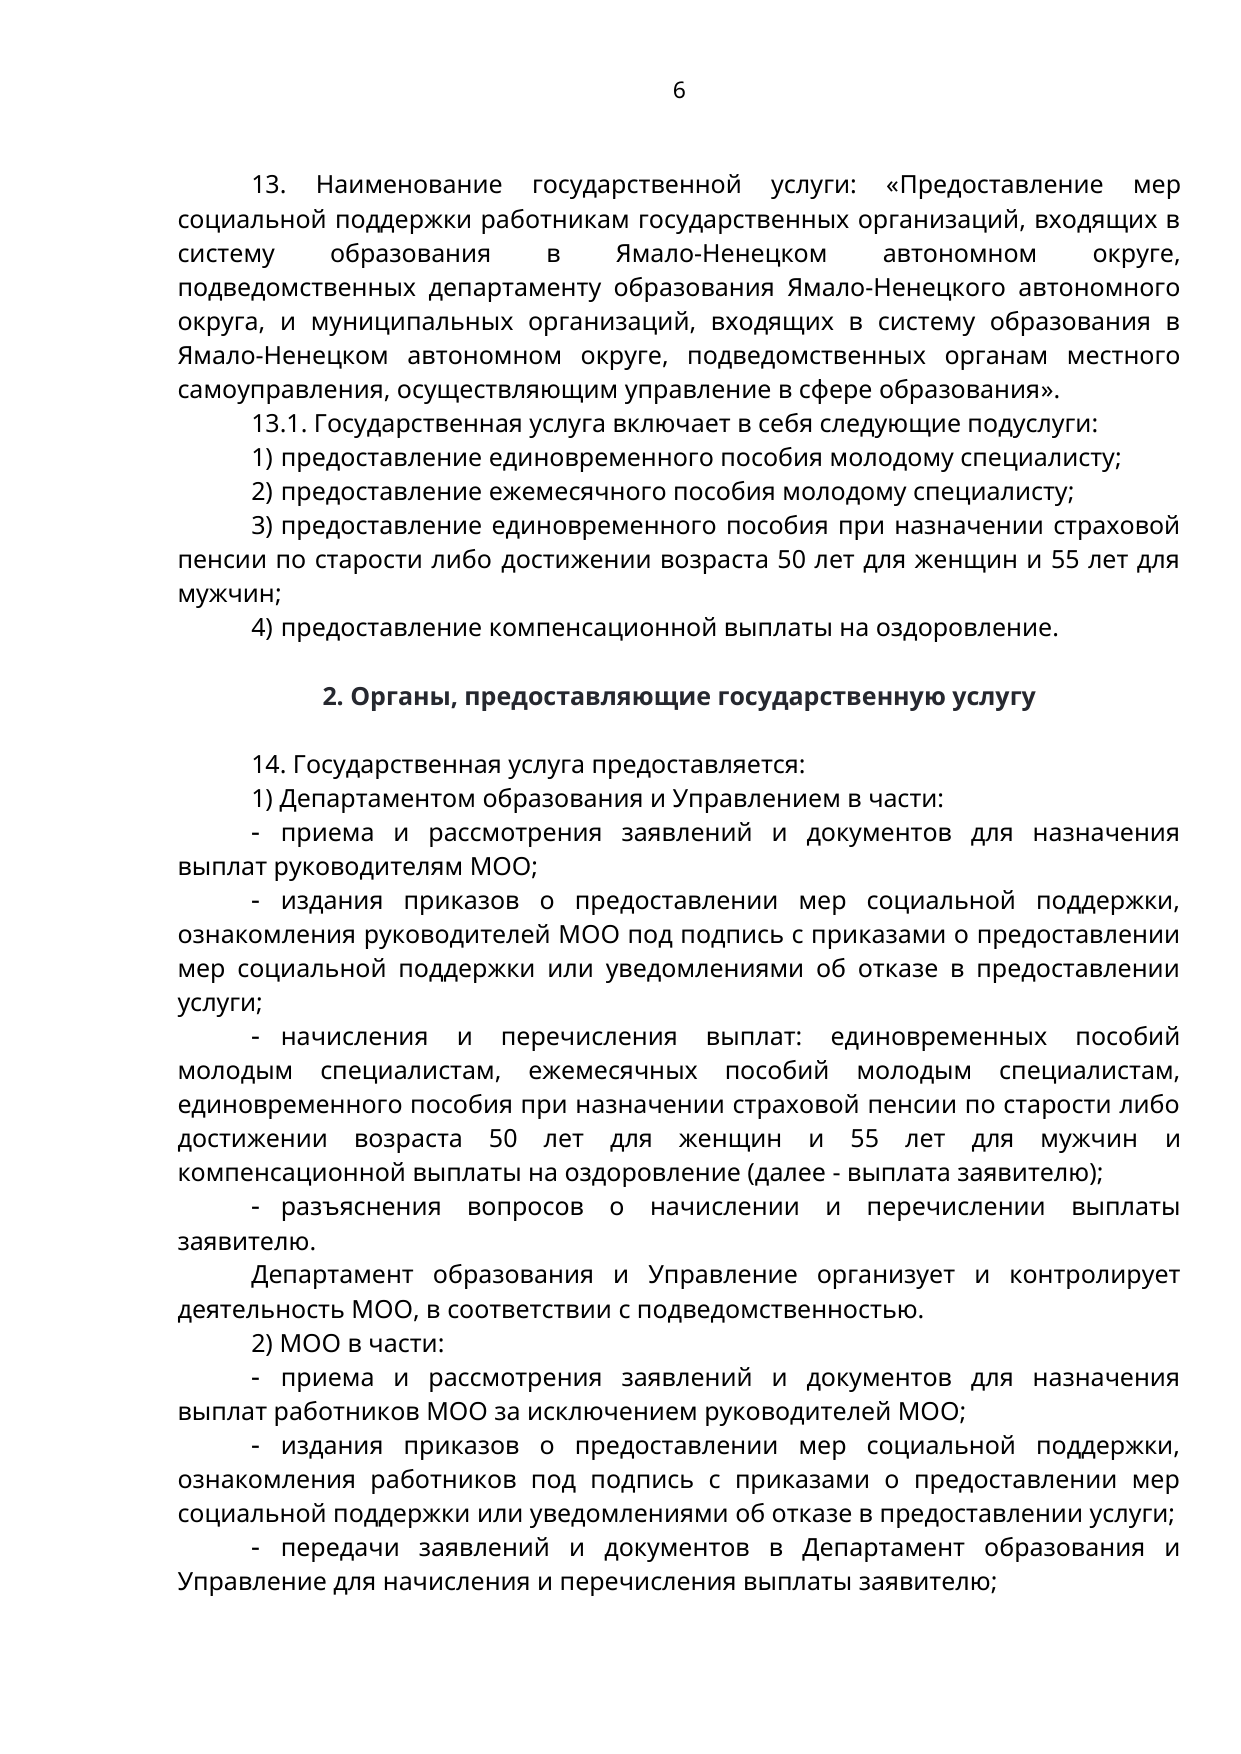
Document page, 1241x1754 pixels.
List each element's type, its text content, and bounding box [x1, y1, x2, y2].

text 1) Департаментом образования и Управлением в части: [177, 780, 1181, 814]
text Департамент образования и Управление организует и контролирует деятельность МОО, в соответствии с подведомственностью. [177, 1257, 1181, 1325]
subtitle 2. Органы, предоставляющие государственную услугу [177, 678, 1181, 712]
list разъяснения вопросов о начислении и перечислении выплаты заявителю. [177, 1189, 1181, 1257]
list предоставление единовременного пособия при назначении страховой пенсии по старости либо достижении возраста 50 лет для женщин и 55 лет для мужчин; [177, 508, 1181, 610]
list приема и рассмотрения заявлений и документов для назначения выплат работников МОО за исключением руководителей МОО; [177, 1359, 1181, 1427]
text 13.1. Государственная услуга включает в себя следующие подуслуги: [177, 406, 1181, 440]
text 13. Наименование государственной услуги: «Предоставление мер социальной поддержки работникам государственных организаций, входящих в систему образования в Ямало-Ненецком автономном округе, подведомственных департаменту образования Ямало-Ненецкого автономного округа, и муниципальных организаций, входящих в систему образования в Ямало-Ненецком автономном округе, подведомственных органам местного самоуправления, осуществляющим управление в сфере образования». [177, 167, 1181, 406]
text 2) МОО в части: [177, 1325, 1181, 1359]
list издания приказов о предоставлении мер социальной поддержки, ознакомления работников под подпись с приказами о предоставлении мер социальной поддержки или уведомлениями об отказе в предоставлении услуги; [177, 1427, 1181, 1530]
list предоставление компенсационной выплаты на оздоровление. [177, 610, 1181, 644]
list предоставление единовременного пособия молодому специалисту; [177, 440, 1181, 474]
list передачи заявлений и документов в Департамент образования и Управление для начисления и перечисления выплаты заявителю; [177, 1530, 1181, 1598]
list приема и рассмотрения заявлений и документов для назначения выплат руководителям МОО; [177, 814, 1181, 882]
list предоставление ежемесячного пособия молодому специалисту; [177, 474, 1181, 508]
list издания приказов о предоставлении мер социальной поддержки, ознакомления руководителей МОО под подпись с приказами о предоставлении мер социальной поддержки или уведомлениями об отказе в предоставлении услуги; [177, 882, 1181, 1019]
text 14. Государственная услуга предоставляется: [177, 746, 1181, 780]
list начисления и перечисления выплат: единовременных пособий молодым специалистам, ежемесячных пособий молодым специалистам, единовременного пособия при назначении страховой пенсии по старости либо достижении возраста 50 лет для женщин и 55 лет для мужчин и компенсационной выплаты на оздоровление (далее - выплата заявителю); [177, 1019, 1181, 1189]
